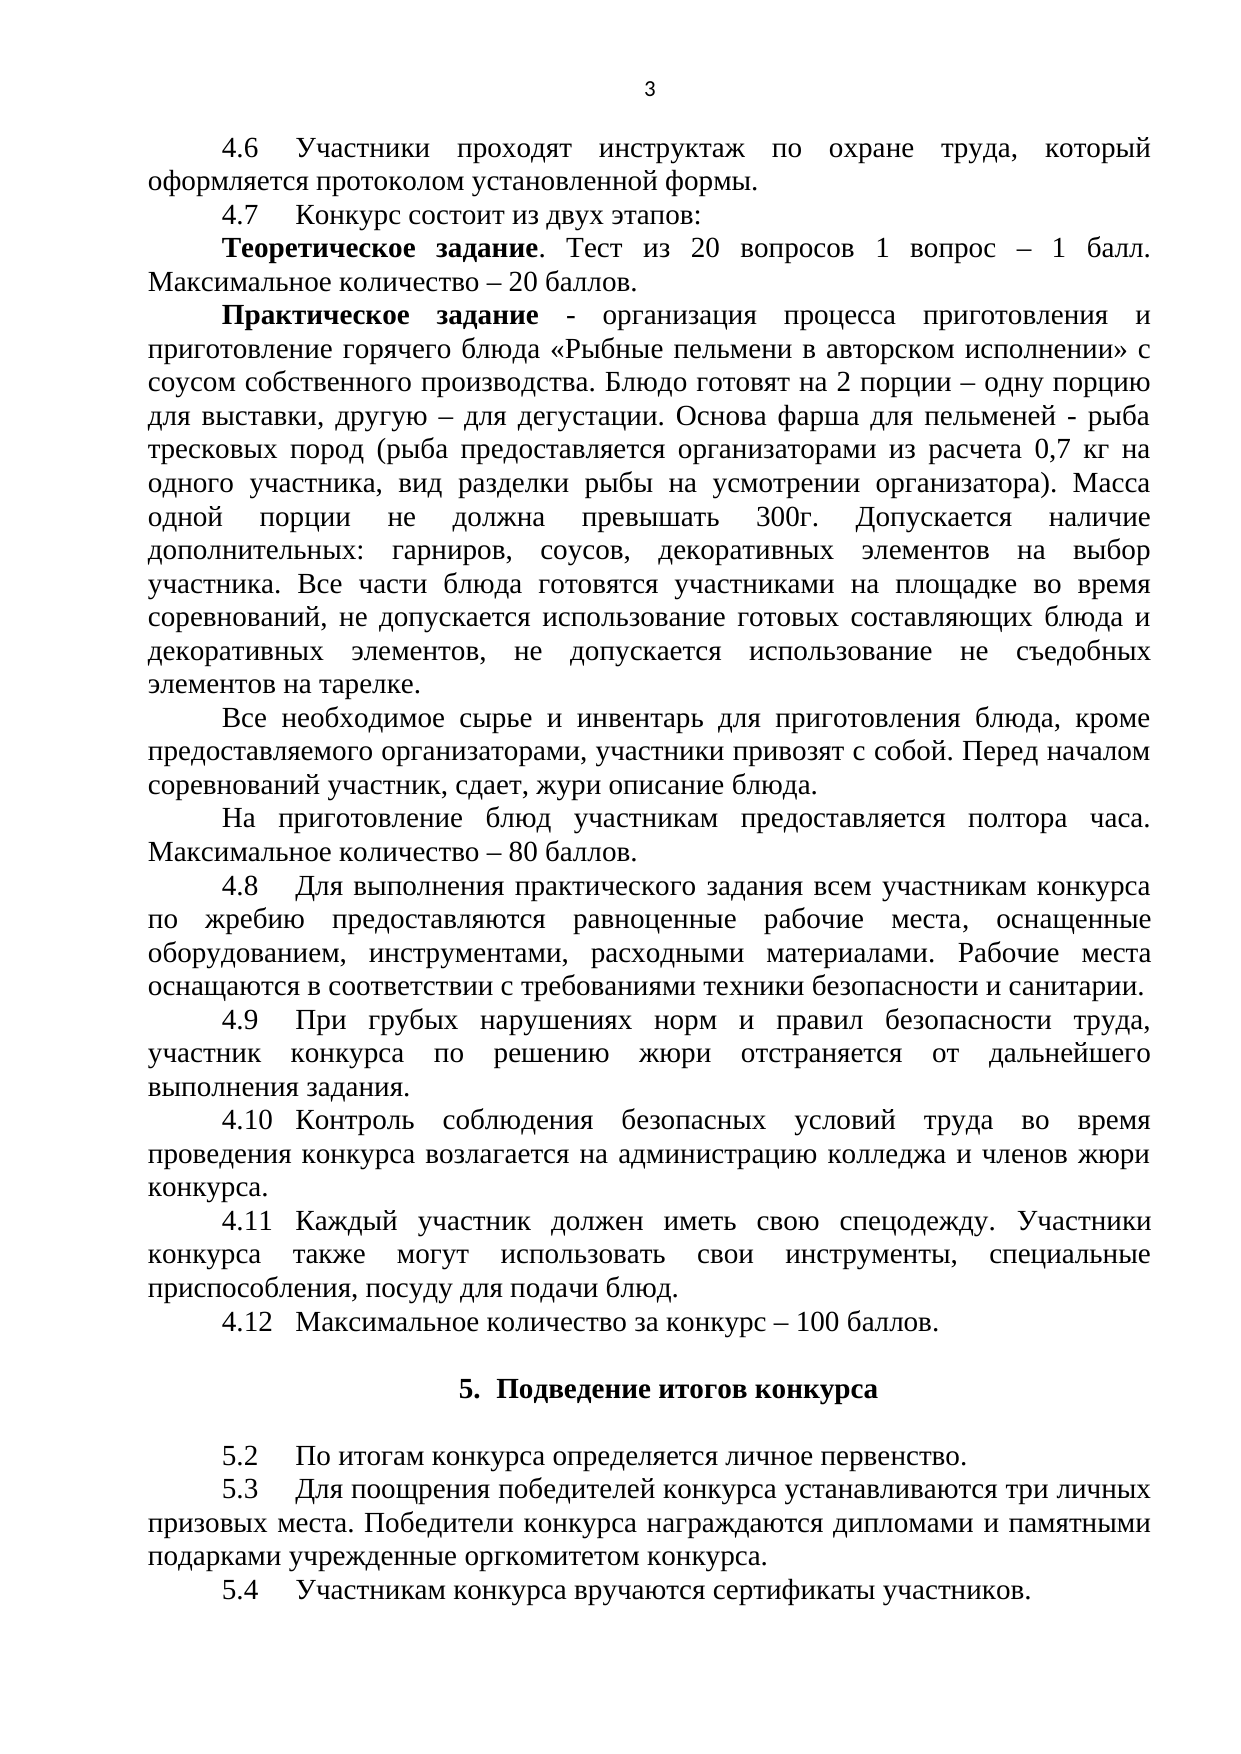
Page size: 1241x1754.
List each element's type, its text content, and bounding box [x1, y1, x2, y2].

list Для выполнения практического задания всем участникам конкурса по жребию предоставляются равноценные рабочие места, оснащенные оборудованием, инструментами, расходными материалами. Рабочие места оснащаются в соответствии с требованиями техники безопасности и санитарии. [148, 868, 1152, 1002]
list При грубых нарушениях норм и правил безопасности труда, участник конкурса по решению жюри отстраняется от дальнейшего выполнения задания. [148, 1002, 1152, 1102]
text Практическое задание - организация процесса приготовления и приготовление горячего блюда «Рыбные пельмени в авторском исполнении» с соусом собственного производства. Блюдо готовят на 2 порции – одну порцию для выставки, другую – для дегустации. Основа фарша для пельменей - рыба тресковых пород (рыба предоставляется организаторами из расчета 0,7 кг на одного участника, вид разделки рыбы на усмотрении организатора). Масса одной порции не должна превышать 300г. Допускается наличие дополнительных: гарниров, соусов, декоративных элементов на выбор участника. Все части блюда готовятся участниками на площадке во время соревнований, не допускается использование готовых составляющих блюда и декоративных элементов, не допускается использование не съедобных элементов на тарелке. [148, 297, 1152, 700]
list Максимальное количество за конкурс – 100 баллов. [148, 1304, 1152, 1337]
list Участники проходят инструктаж по охране труда, который оформляется протоколом установленной формы. [148, 130, 1152, 197]
list Участникам конкурса вручаются сертификаты участников. [148, 1572, 1152, 1606]
list Теоретическое задание. Тест из 20 вопросов 1 вопрос – 1 балл. Максимальное количество – 20 баллов. [148, 230, 1152, 297]
list Подведение итогов конкурса [185, 1371, 1152, 1404]
list Каждый участник должен иметь свою спецодежду. Участники конкурса также могут использовать свои инструменты, специальные приспособления, посуду для подачи блюд. [148, 1203, 1152, 1304]
list Конкурс состоит из двух этапов: [148, 197, 1152, 230]
text На приготовление блюд участникам предоставляется полтора часа. Максимальное количество – 80 баллов. [148, 801, 1152, 868]
list Контроль соблюдения безопасных условий труда во время проведения конкурса возлагается на администрацию колледжа и членов жюри конкурса. [148, 1102, 1152, 1203]
list Все необходимое сырье и инвентарь для приготовления блюда, кроме предоставляемого организаторами, участники привозят с собой. Перед началом соревнований участник, сдает, жури описание блюда. [148, 700, 1152, 801]
list Для поощрения победителей конкурса устанавливаются три личных призовых места. Победители конкурса награждаются дипломами и памятными подарками учрежденные оргкомитетом конкурса. [148, 1471, 1152, 1572]
list По итогам конкурса определяется личное первенство. [148, 1438, 1152, 1471]
